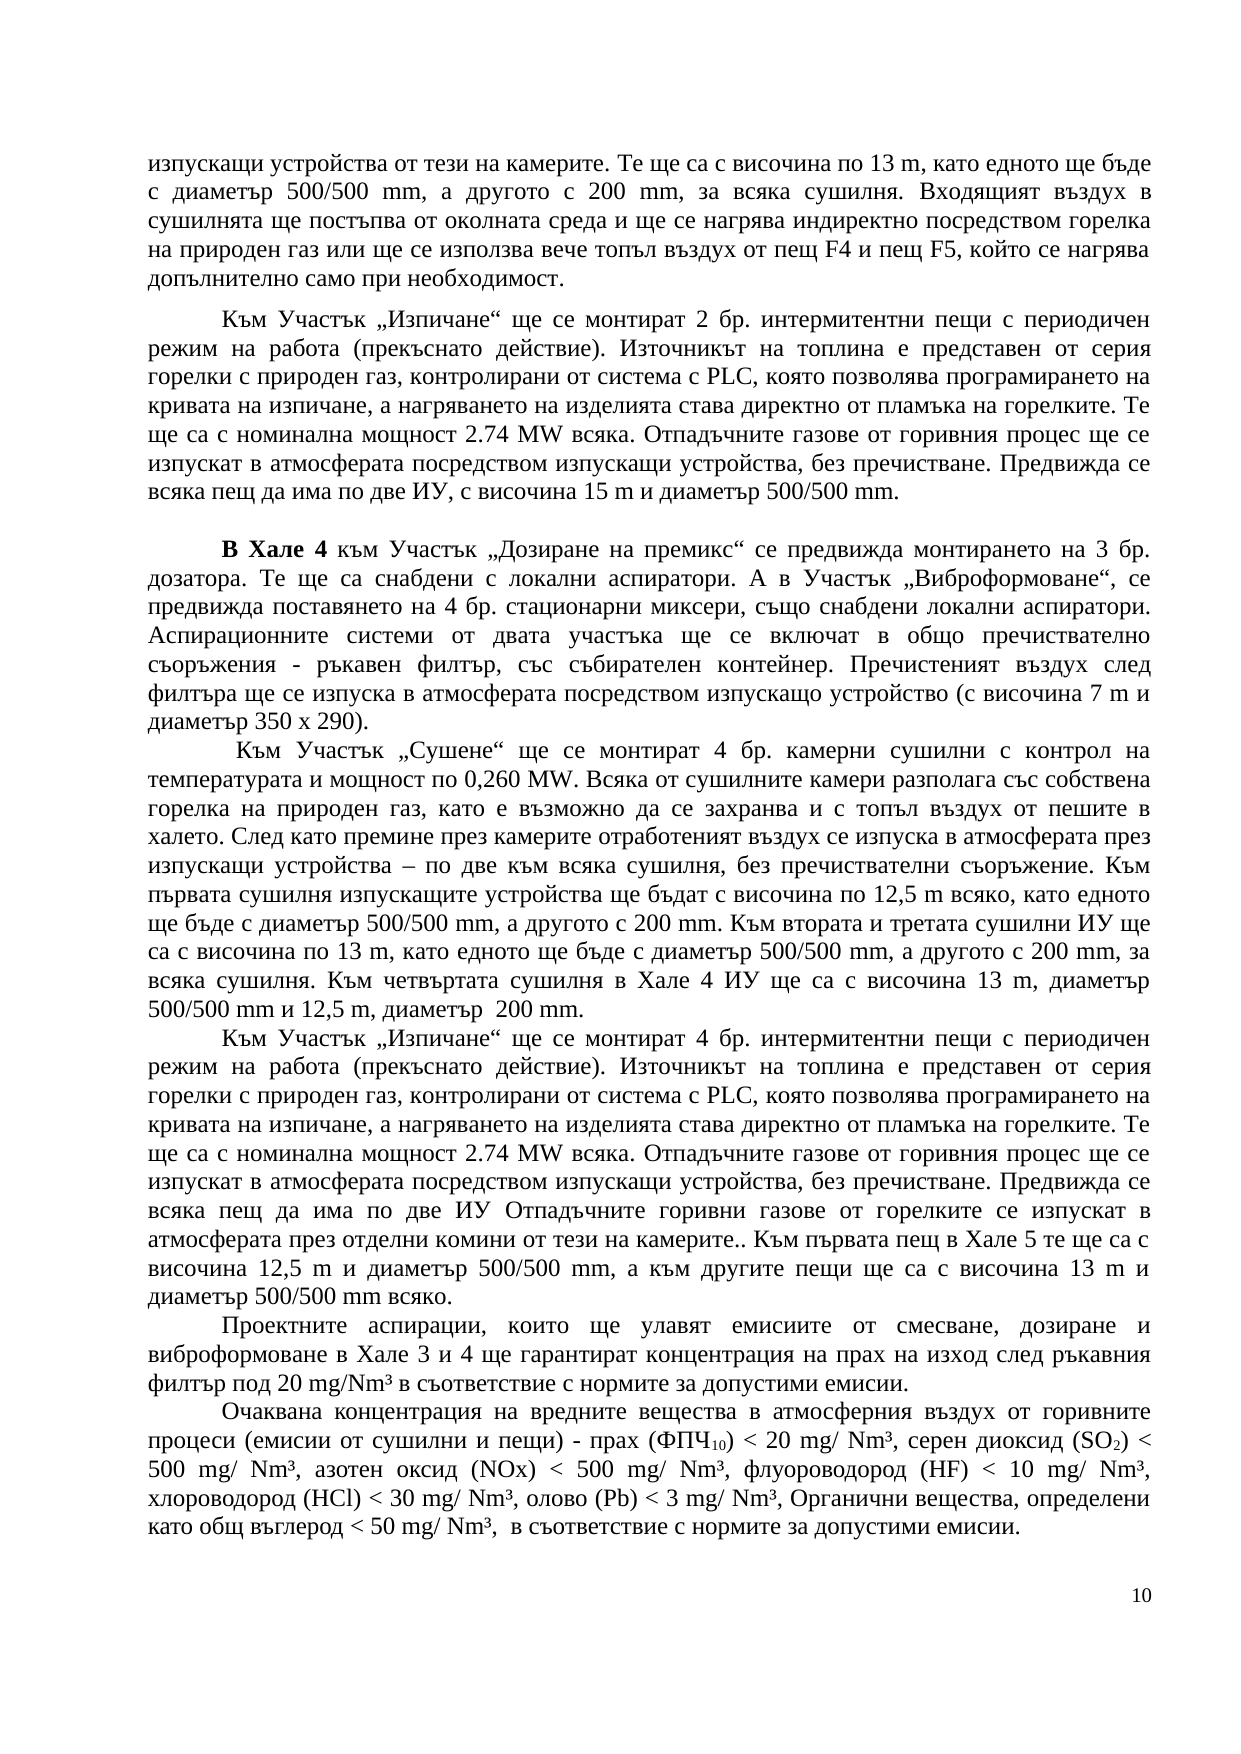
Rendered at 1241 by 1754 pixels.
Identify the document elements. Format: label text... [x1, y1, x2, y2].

text Очаквана концентрация на вредните вещества в атмосферния въздух от горивните процеси (емисии от сушилни и пещи) - прах (ФПЧ10) < 20 mg/ Nm³, серен диоксид (SO2) < 500 mg/ Nm³, азотен оксид (NOx) < 500 mg/ Nm³, флуороводород (HF) < 10 mg/ Nm³, хлороводород (HCl) < 30 mg/ Nm³, олово (Pb) < 3 mg/ Nm³, Органични вещества, определени като общ въглерод < 50 mg/ Nm³, в съответствие с нормите за допустими емисии. [148, 1396, 1152, 1540]
text Към Участък „Сушене“ ще се монтират 4 бр. камерни сушилни с контрол на температурата и мощност по 0,260 MW. Всяка от сушилните камери разполага със собствена горелка на природен газ, като е възможно да се захранва и с топъл въздух от пешите в халето. След като премине през камерите отработеният въздух се изпуска в атмосферата през изпускащи устройства – по две към всяка сушилня, без пречиствателни съоръжение. Към първата сушилня изпускащите устройства ще бъдат с височина по 12,5 m всяко, като едното ще бъде с диаметър 500/500 mm, а другото с 200 mm. Към втората и третата сушилни ИУ ще са с височина по 13 m, като едното ще бъде с диаметър 500/500 mm, а другото с 200 mm, за всяка сушилня. Към четвъртата сушилня в Хале 4 ИУ ще са с височина 13 m, диаметър 500/500 mm и 12,5 m, диаметър 200 mm. [148, 735, 1152, 1023]
text Към Участък „Изпичане“ ще се монтират 4 бр. интермитентни пещи с периодичен режим на работа (прекъснато действие). Източникът на топлина е представен от серия горелки с природен газ, контролирани от система с PLC, която позволява програмирането на кривата на изпичане, а нагряването на изделията става директно от пламъка на горелките. Те ще са с номинална мощност 2.74 MW всяка. Отпадъчните газове от горивния процес ще се изпускат в атмосферата посредством изпускащи устройства, без пречистване. Предвижда се всяка пещ да има по две ИУ Отпадъчните горивни газове от горелките се изпускат в атмосферата през отделни комини от тези на камерите.. Към първата пещ в Хале 5 те ще са с височина 12,5 m и диаметър 500/500 mm, а към другите пещи ще са с височина 13 m и диаметър 500/500 mm всяко. [148, 1023, 1152, 1310]
text Към Участък „Изпичане“ ще се монтират 2 бр. интермитентни пещи с периодичен режим на работа (прекъснато действие). Източникът на топлина е представен от серия горелки с природен газ, контролирани от система с PLC, която позволява програмирането на кривата на изпичане, а нагряването на изделията става директно от пламъка на горелките. Те ще са с номинална мощност 2.74 MW всяка. Отпадъчните газове от горивния процес ще се изпускат в атмосферата посредством изпускащи устройства, без пречистване. Предвижда се всяка пещ да има по две ИУ, с височина 15 m и диаметър 500/500 mm. [148, 304, 1152, 505]
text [148, 148, 1152, 291]
text Проектните аспирации, които ще улавят емисиите от смесване, дозиране и виброформоване в Хале 3 и 4 ще гарантират концентрация на прах на изход след ръкавния филтър под 20 mg/Nm³ в съответствие с нормите за допустими емисии. [148, 1310, 1152, 1396]
text В Хале 4 към Участък „Дозиране на премикс“ се предвижда монтирането на 3 бр. дозатора. Те ще са снабдени с локални аспиратори. А в Участък „Виброформоване“, се предвижда поставянето на 4 бр. стационарни миксери, също снабдени локални аспиратори. Аспирационните системи от двата участъка ще се включат в общо пречиствателно съоръжения - ръкавен филтър, със събирателен контейнер. Пречистеният въздух след филтъра ще се изпуска в атмосферата посредством изпускащо устройство (с височина 7 m и диаметър 350 x 290). [148, 534, 1152, 735]
